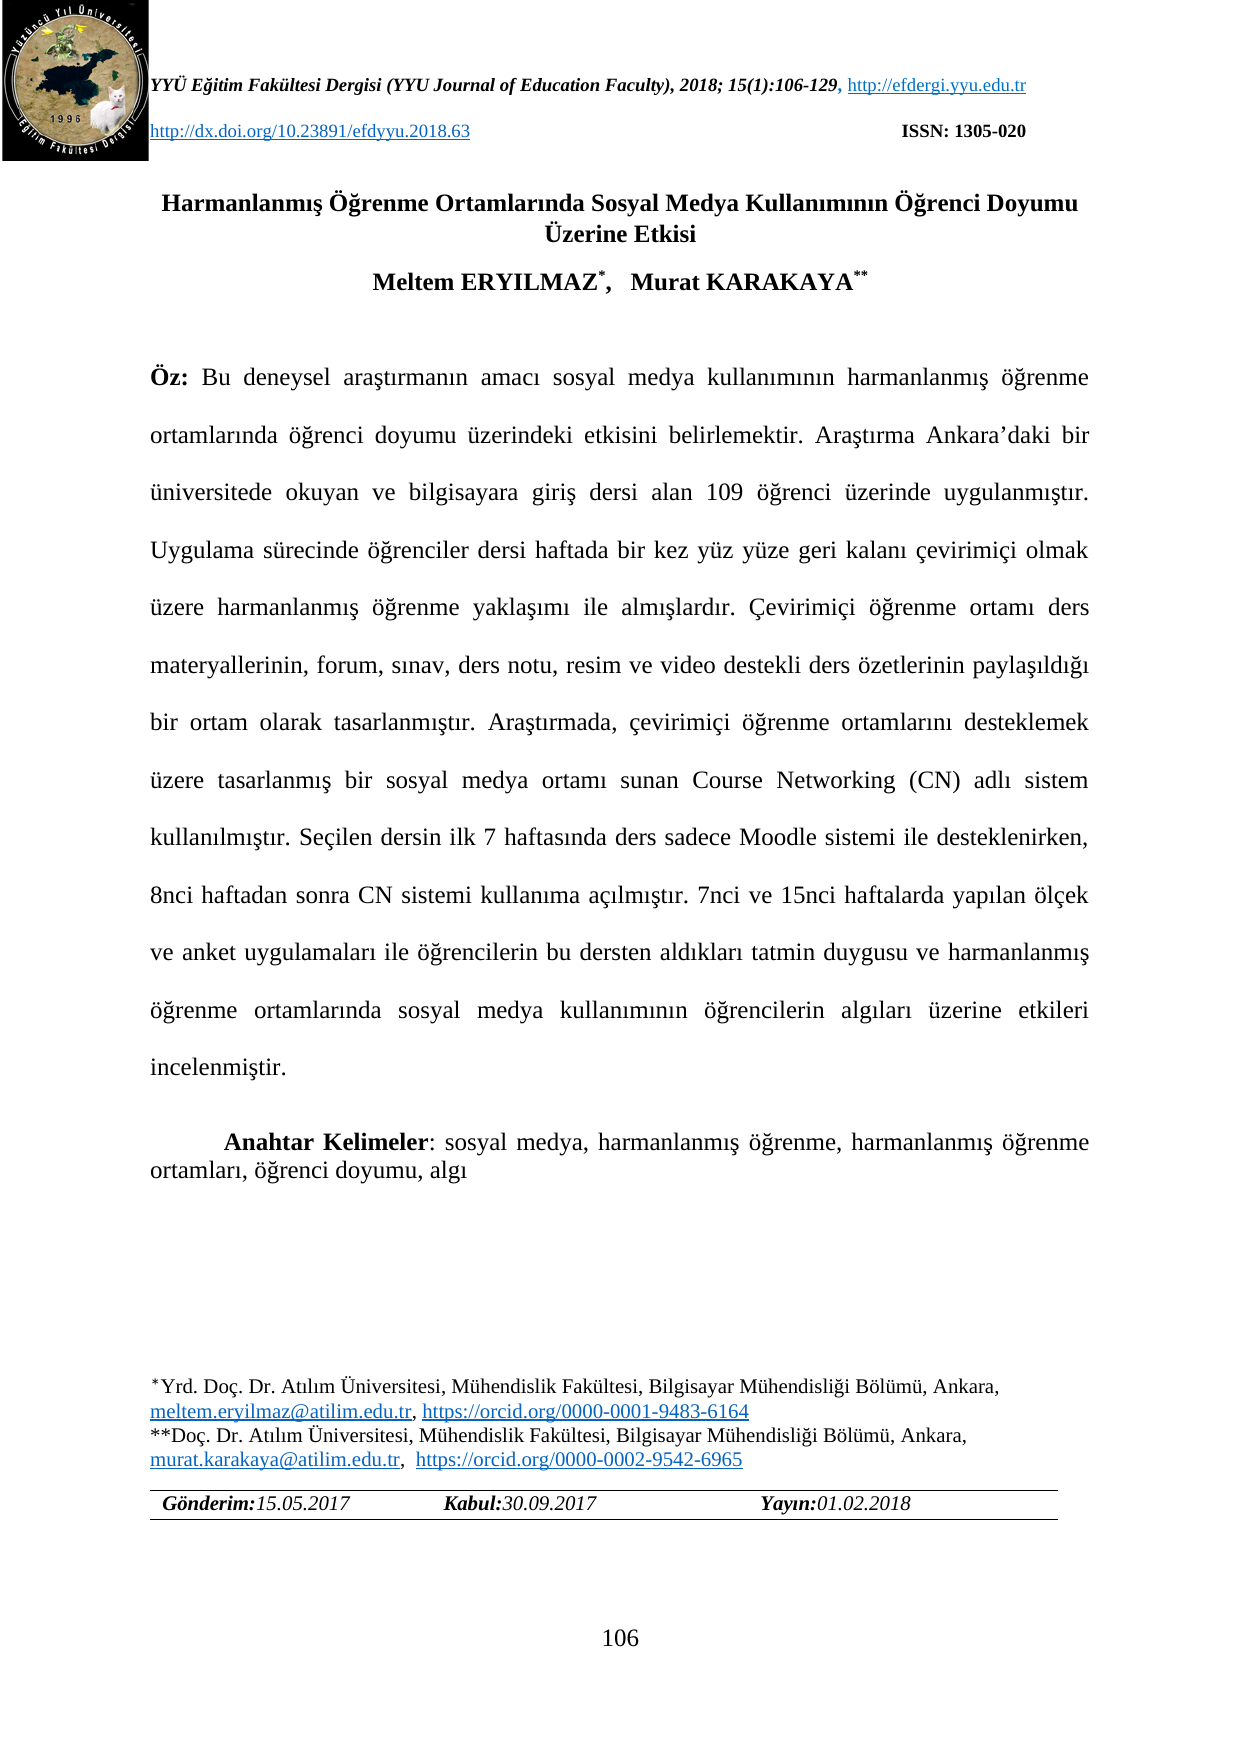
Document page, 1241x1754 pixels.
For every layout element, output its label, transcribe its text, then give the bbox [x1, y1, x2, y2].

picture [1, 0, 148, 159]
text Öz: Bu deneysel araştırmanın amacı sosyal medya kullanımının harmanlanmış öğrenme ortamlarında öğrenci doyumu üzerindeki etkisini belirlemektir. Araştırma Ankara’daki bir üniversitede okuyan ve bilgisayara giriş dersi alan 109 öğrenci üzerinde uygulanmıştır. Uygulama sürecinde öğrenciler dersi haftada bir kez yüz yüze geri kalanı çevirimiçi olmak üzere harmanlanmış öğrenme yaklaşımı ile almışlardır. Çevirimiçi öğrenme ortamı ders materyallerinin, forum, sınav, ders notu, resim ve video destekli ders özetlerinin paylaşıldığı bir ortam olarak tasarlanmıştır. Araştırmada, çevirimiçi öğrenme ortamlarını desteklemek üzere tasarlanmış bir sosyal medya ortamı sunan Course Networking (CN) adlı sistem kullanılmıştır. Seçilen dersin ilk 7 haftasında ders sadece Moodle sistemi ile desteklenirken, 8nci haftadan sonra CN sistemi kullanıma açılmıştır. 7nci ve 15nci haftalarda yapılan ölçek ve anket uygulamaları ile öğrencilerin bu dersten aldıkları tatmin duygusu ve harmanlanmış öğrenme ortamlarında sosyal medya kullanımının öğrencilerin algıları üzerine etkileri incelenmiştir. [150, 362, 1090, 1081]
text **Doç. Dr. Atılım Üniversitesi, Mühendislik Fakültesi, Bilgisayar Mühendisliği Bölümü, Ankara, murat.karakaya@atilim.edu.tr, https://orcid.org/0000-0002-9542-6965 [150, 1423, 1090, 1471]
text Harmanlanmış Öğrenme Ortamlarında Sosyal Medya Kullanımının Öğrenci Doyumu Üzerine Etkisi [150, 188, 1090, 248]
table_header Gönderim:15.05.2017 Kabul:30.09.2017 Yayın:01.02.2018 [150, 1491, 1058, 1518]
text *Yrd. Doç. Dr. Atılım Üniversitesi, Mühendislik Fakültesi, Bilgisayar Mühendisliği Bölümü, Ankara, meltem.eryilmaz@atilim.edu.tr, https://orcid.org/0000-0001-9483-6164 [150, 1373, 1090, 1423]
text Anahtar Kelimeler: sosyal medya, harmanlanmış öğrenme, harmanlanmış öğrenme ortamları, öğrenci doyumu, algı [150, 1127, 1090, 1184]
text Meltem ERYILMAZ*, Murat KARAKAYA** [150, 267, 1090, 296]
